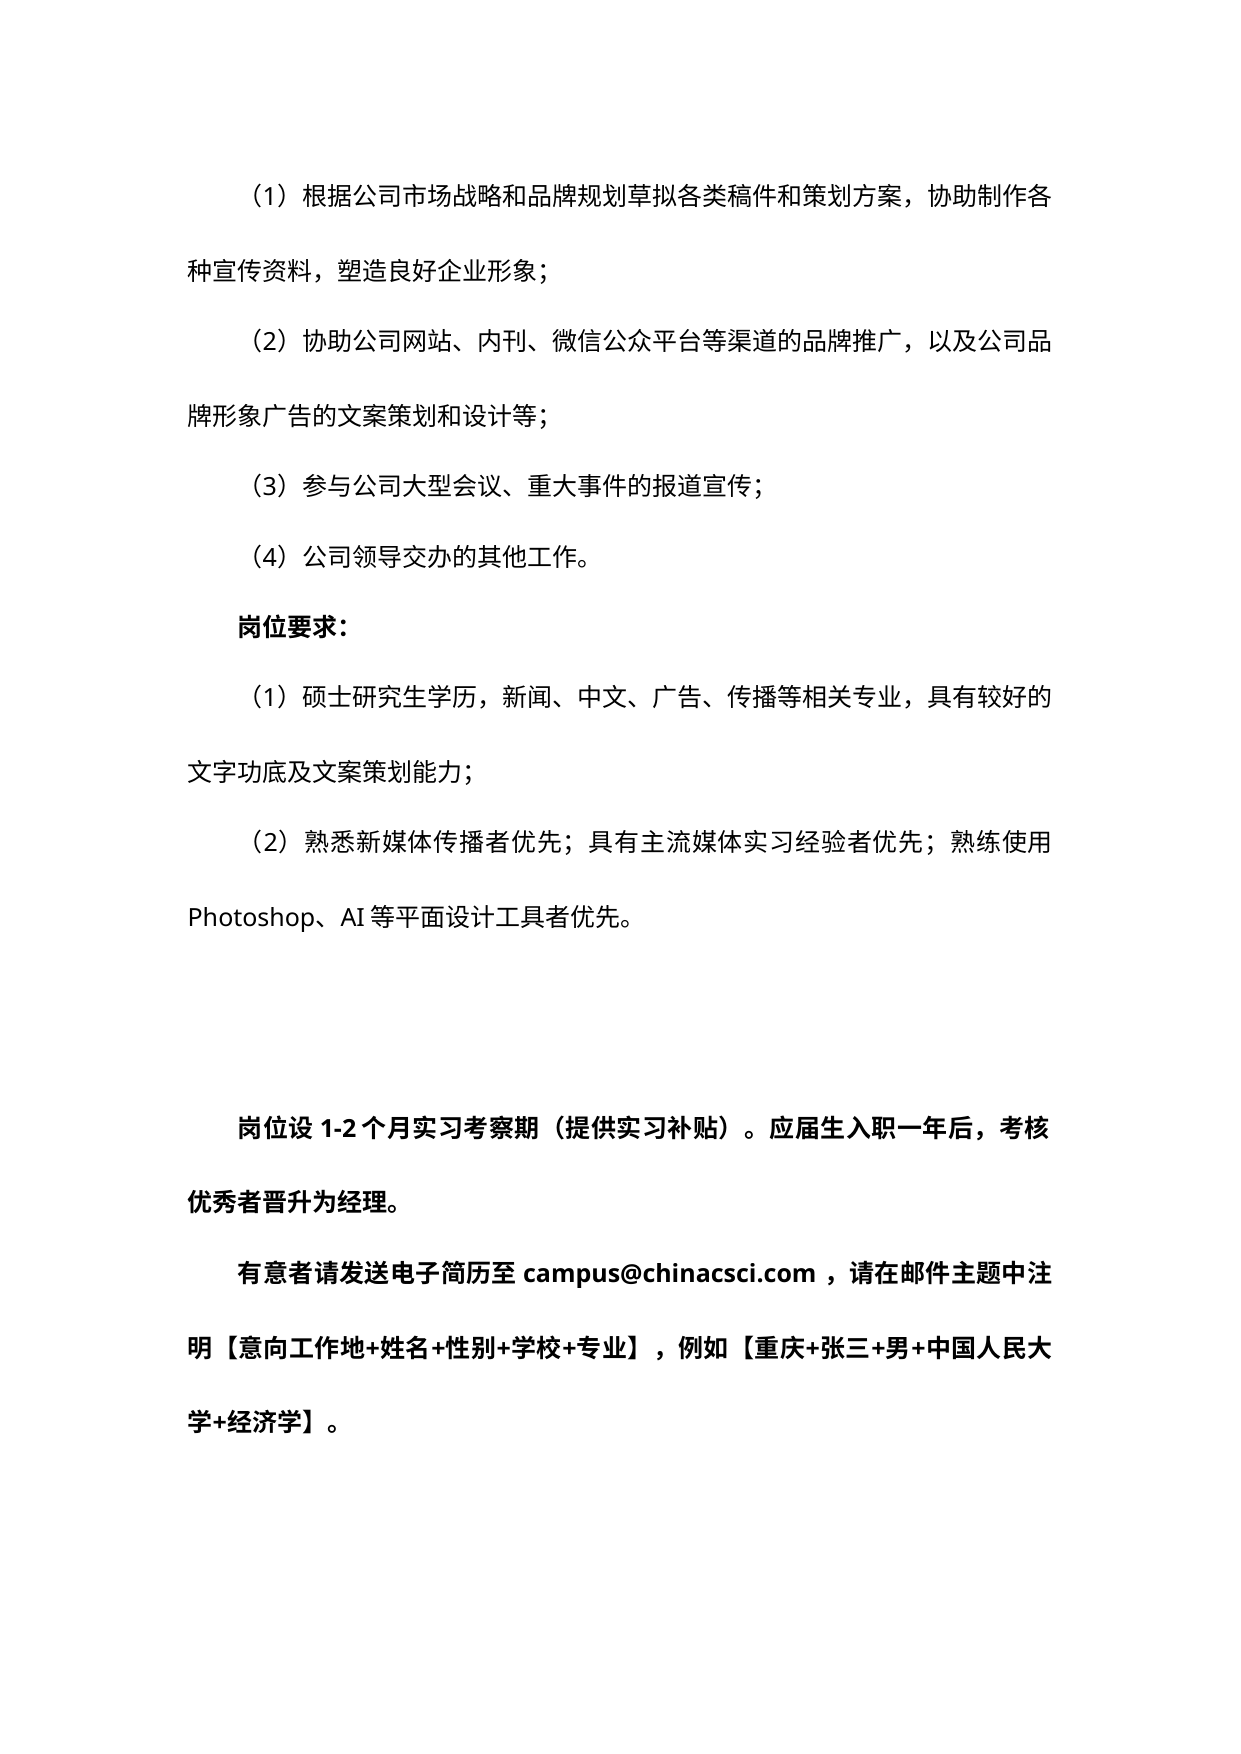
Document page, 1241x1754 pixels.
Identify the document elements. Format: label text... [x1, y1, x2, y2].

text （2）协助公司网站、内刊、微信公众平台等渠道的品牌推广，以及公司品牌形象广告的文案策划和设计等； [187, 307, 1053, 447]
text （3）参与公司大型会议、重大事件的报道宣传； [187, 452, 1053, 517]
text （1）根据公司市场战略和品牌规划草拟各类稿件和策划方案，协助制作各种宣传资料，塑造良好企业形象； [187, 162, 1053, 302]
text 有意者请发送电子简历至campus@chinacsci.com ，请在邮件主题中注明【意向工作地+姓名+性别+学校+专业】，例如【重庆+张三+男+中国人民大学+经济学】。 [187, 1239, 1053, 1453]
text （4）公司领导交办的其他工作。 [187, 523, 1053, 588]
text 岗位要求： [187, 593, 1053, 658]
text （1）硕士研究生学历，新闻、中文、广告、传播等相关专业，具有较好的文字功底及文案策划能力； [187, 663, 1053, 803]
text 岗位设1-2个月实习考察期（提供实习补贴）。应届生入职一年后，考核优秀者晋升为经理。 [187, 1094, 1053, 1233]
text （2）熟悉新媒体传播者优先；具有主流媒体实习经验者优先；熟练使用Photoshop、AI等平面设计工具者优先。 [187, 808, 1053, 948]
